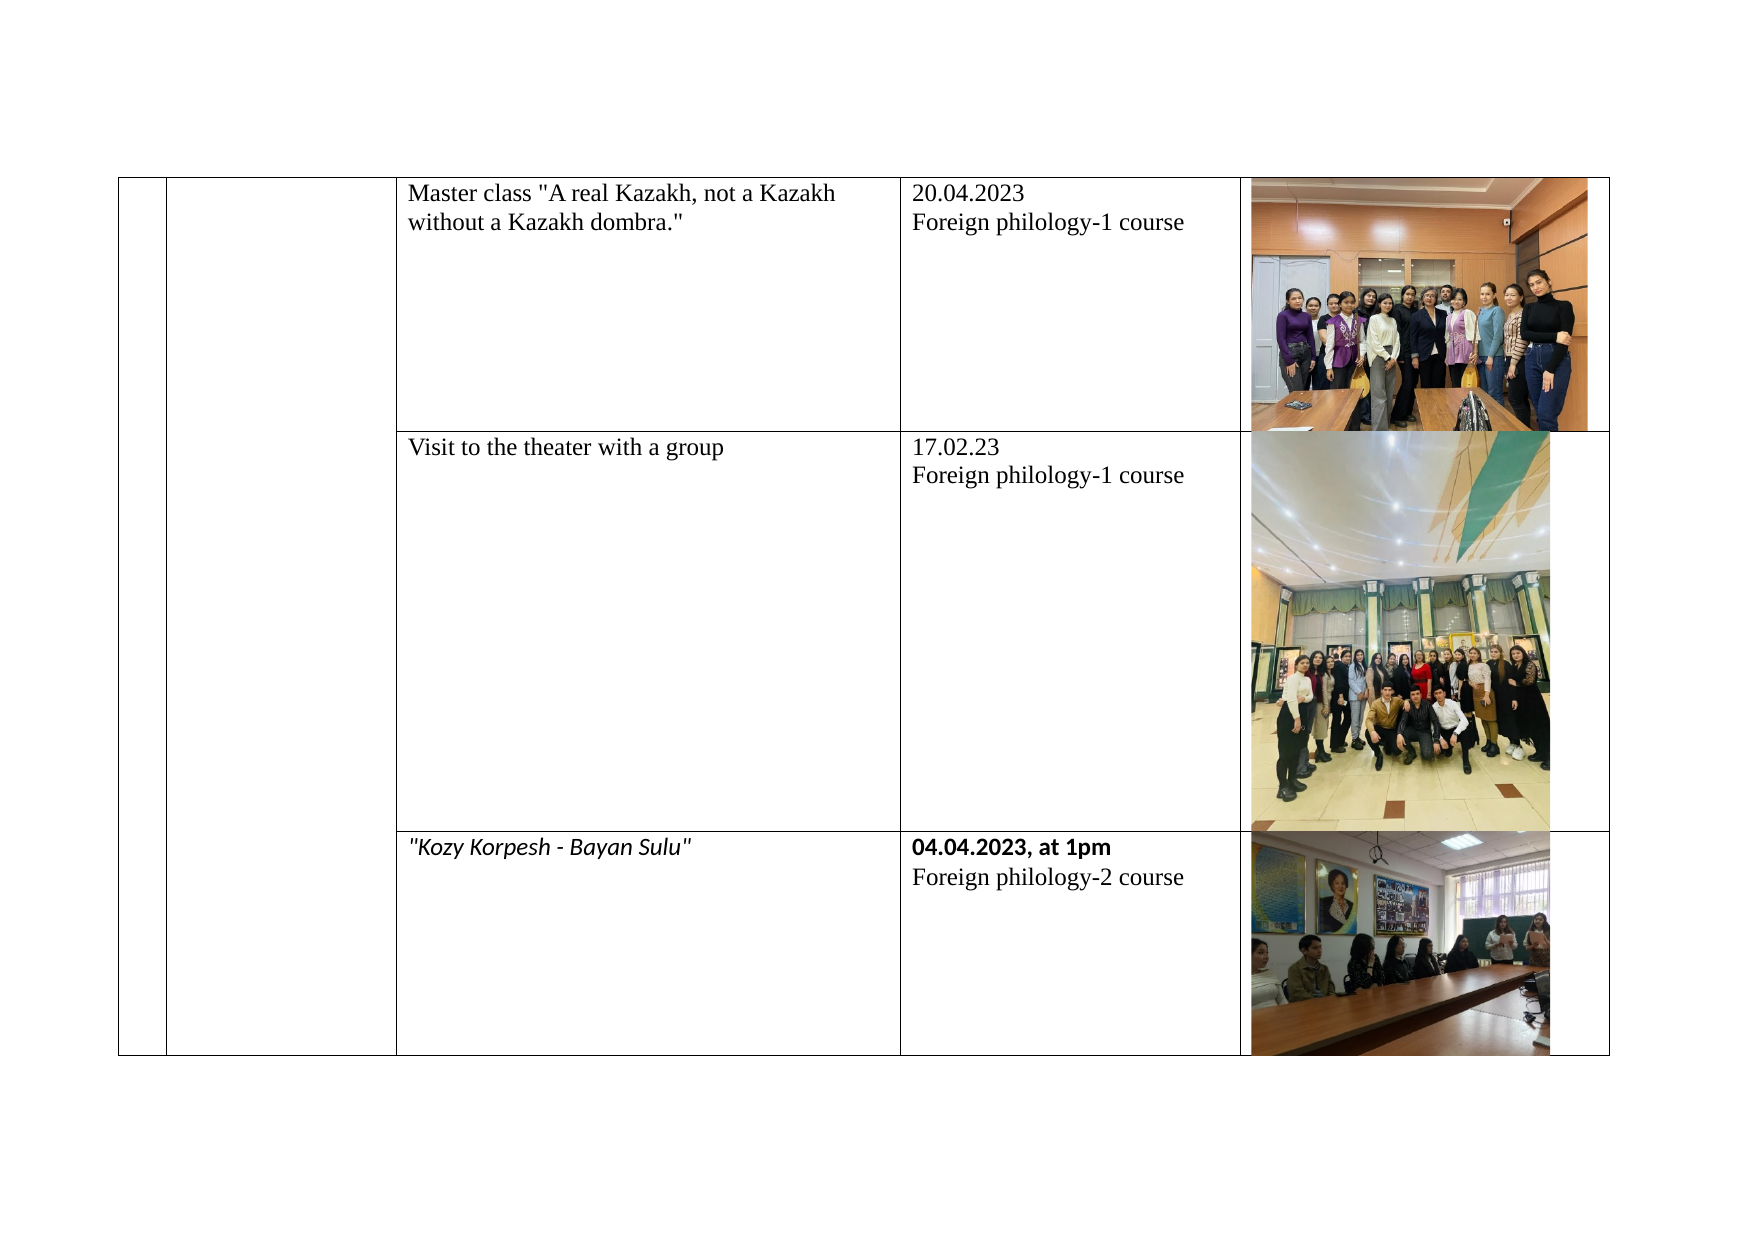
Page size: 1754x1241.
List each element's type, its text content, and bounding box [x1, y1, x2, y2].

table_cell 17.02.23 Foreign philology-1 course [901, 432, 1240, 831]
table_cell 04.04.2023, at 1pm Foreign philology-2 course [901, 832, 1240, 1055]
table_cell Master class "A real Kazakh, not a Kazakh without a Kazakh dombra." [397, 178, 900, 431]
table_cell [1550, 832, 1609, 1055]
table_cell [1550, 432, 1609, 831]
picture [1251, 178, 1588, 1056]
table_cell 20.04.2023 Foreign philology-1 course [901, 178, 1240, 431]
table_cell "Kozy Korpesh - Bayan Sulu" [397, 832, 900, 1055]
table_cell [167, 178, 396, 1055]
table_cell [1241, 178, 1251, 431]
table_cell [1241, 432, 1251, 831]
table_cell [119, 178, 166, 1055]
table_cell [1241, 832, 1251, 1055]
table_cell [1588, 178, 1609, 431]
table_cell Visit to the theater with a group [397, 432, 900, 831]
